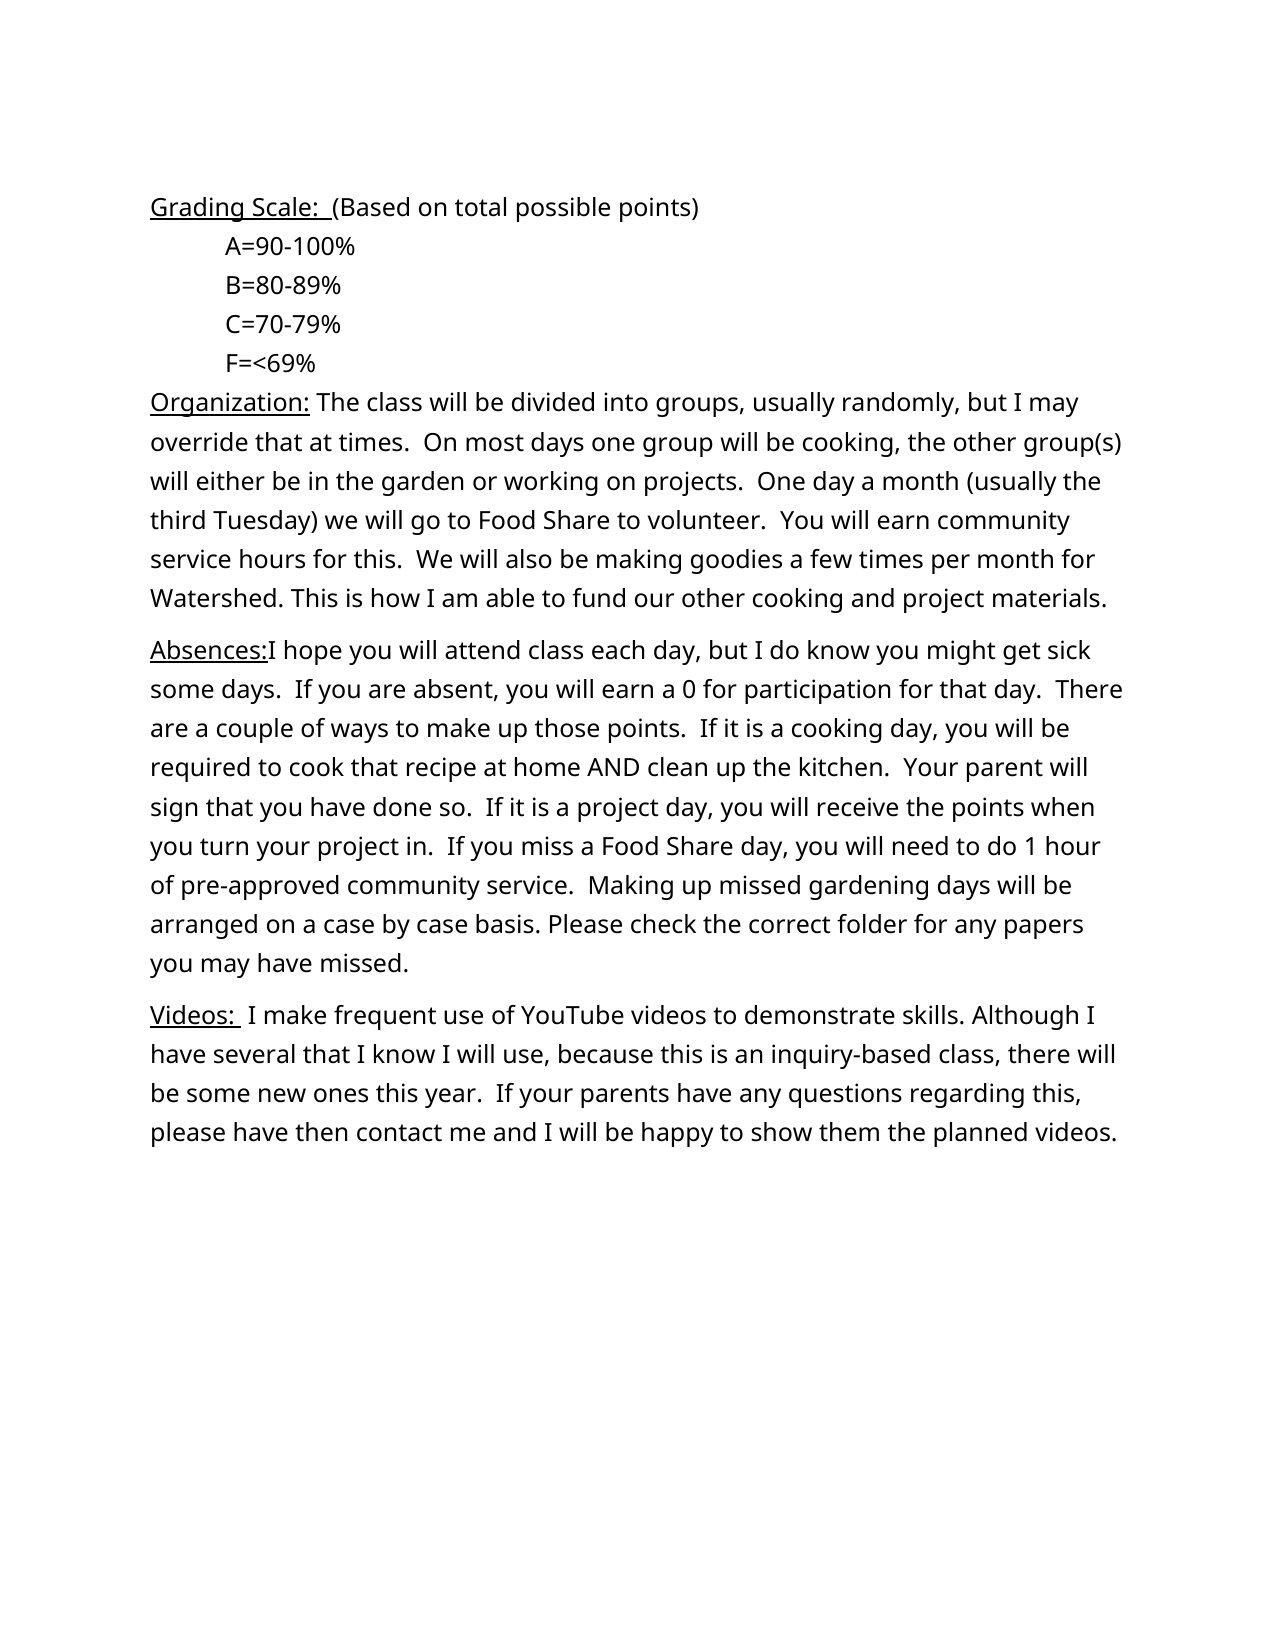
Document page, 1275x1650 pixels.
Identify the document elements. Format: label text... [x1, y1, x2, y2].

text Absences:I hope you will attend class each day, but I do know you might get sick some days. If you are absent, you will earn a 0 for participation for that day. There are a couple of ways to make up those points. If it is a cooking day, you will be required to cook that recipe at home AND clean up the kitchen. Your parent will sign that you have done so. If it is a project day, you will receive the points when you turn your project in. If you miss a Food Share day, you will need to do 1 hour of pre-approved community service. Making up missed gardening days will be arranged on a case by case basis. Please check the correct folder for any papers you may have missed. [150, 632, 1125, 980]
text A=90-100% [150, 228, 1125, 262]
text Organization: The class will be divided into groups, usually randomly, but I may override that at times. On most days one group will be cooking, the other group(s) will either be in the garden or working on projects. One day a month (usually the third Tuesday) we will go to Food Share to volunteer. You will earn community service hours for this. We will also be making goodies a few times per month for Watershed. This is how I am able to fund our other cooking and project materials. [150, 385, 1125, 615]
text F=<69% [150, 346, 1125, 380]
text B=80-89% [150, 267, 1125, 302]
text Grading Scale: (Based on total possible points) [150, 189, 1125, 223]
text C=70-79% [150, 307, 1125, 341]
text Videos: I make frequent use of YouTube videos to demonstrate skills. Although I have several that I know I will use, because this is an inquiry-based class, there will be some new ones this year. If your parents have any questions regarding this, please have then contact me and I will be happy to show them the planned videos. [150, 997, 1125, 1149]
